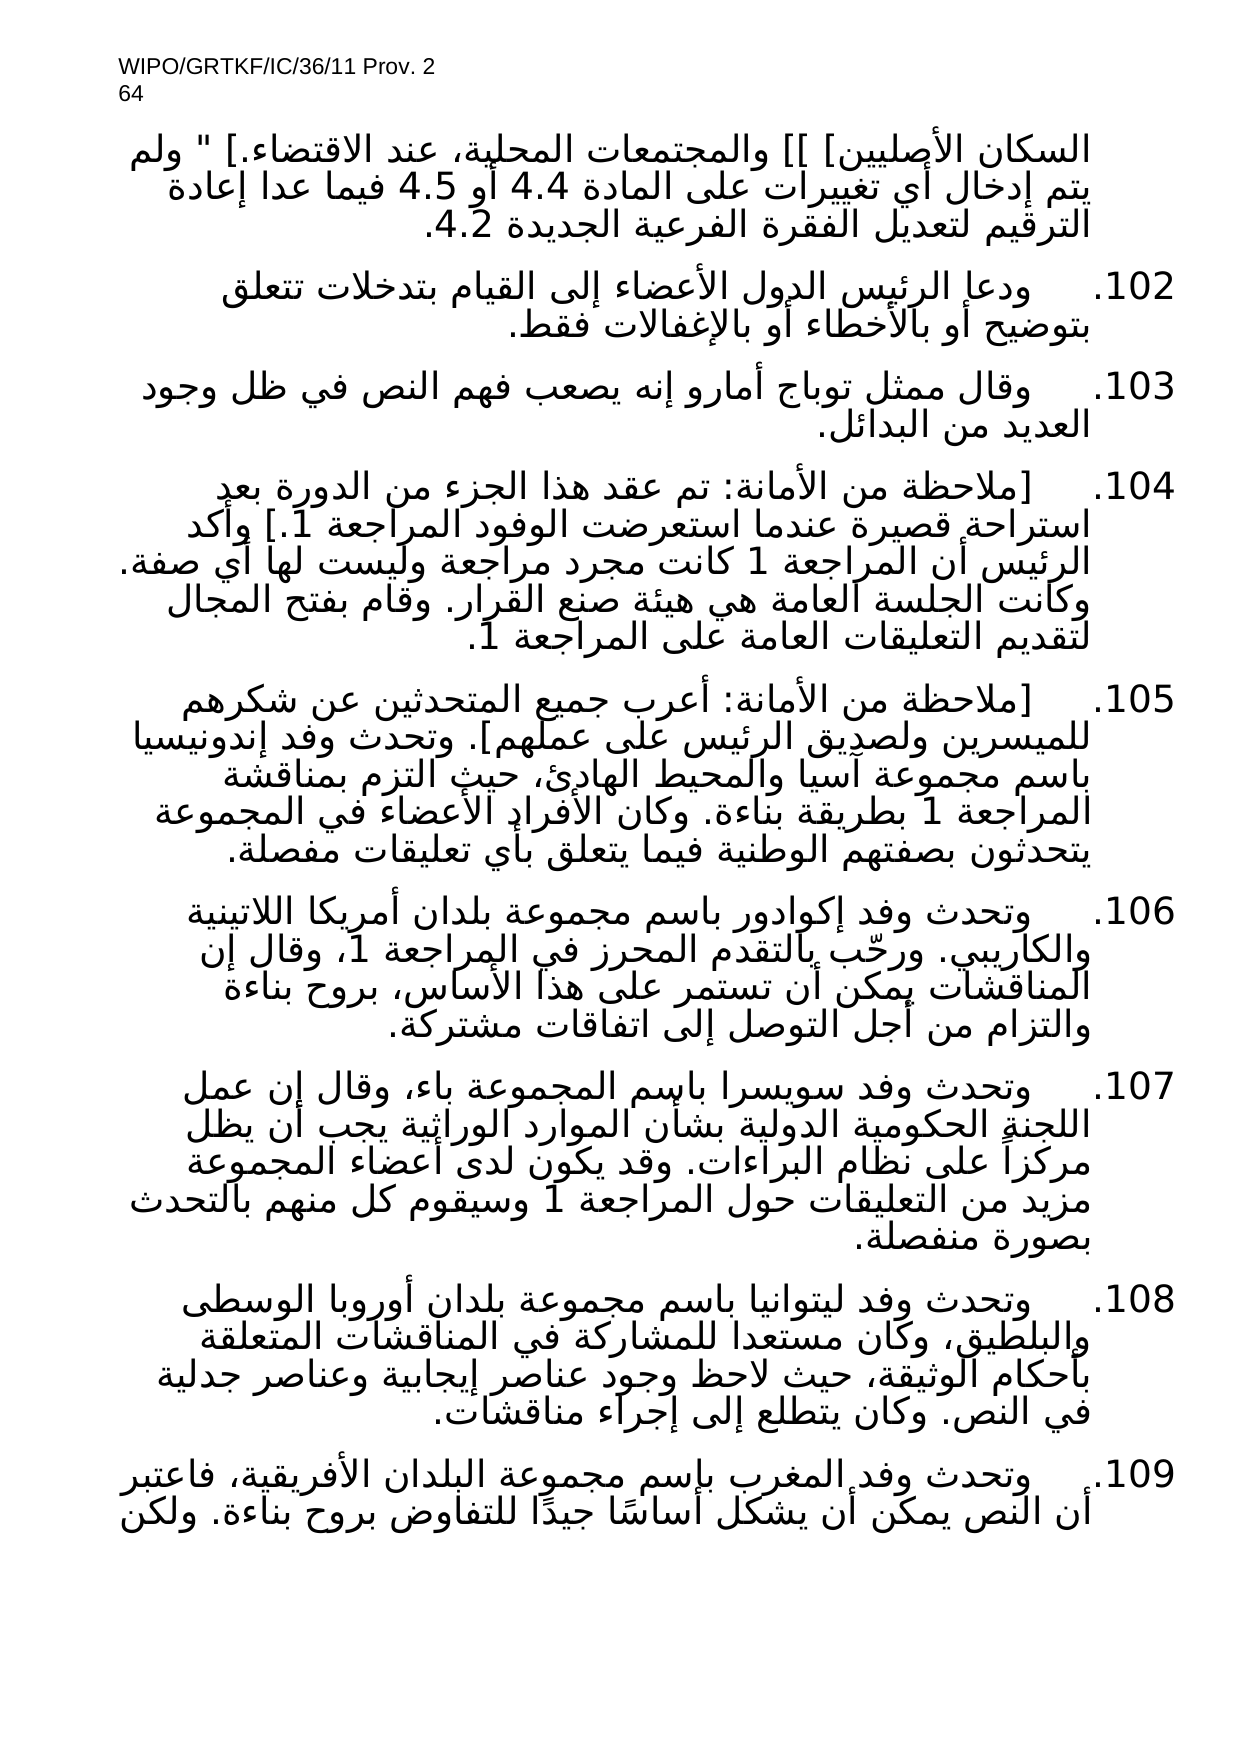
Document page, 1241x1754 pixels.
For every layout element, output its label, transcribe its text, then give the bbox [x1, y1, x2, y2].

text [ملاحظة من الأمانة: أعرب جميع المتحدثين عن شكرهم للميسرين ولصديق الرئيس على عملهم]. وتحدث وفد إندونيسيا باسم مجموعة آسيا والمحيط الهادئ، حيث التزم بمناقشة المراجعة 1 بطريقة بناءة. وكان الأفراد الأعضاء في المجموعة يتحدثون بصفتهم الوطنية فيما يتعلق بأي تعليقات مفصلة. [118, 682, 1092, 870]
text وقال ممثل توباج أمارو إنه يصعب فهم النص في ظل وجود العديد من البدائل. [118, 370, 1092, 445]
text وتحدث وفد سويسرا باسم المجموعة باء، وقال إن عمل اللجنة الحكومية الدولية بشأن الموارد الوراثية يجب أن يظل مركزاً على نظام البراءات. وقد يكون لدى أعضاء المجموعة مزيد من التعليقات حول المراجعة 1 وسيقوم كل منهم بالتحدث بصورة منفصلة. [118, 1070, 1092, 1257]
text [118, 1457, 1092, 1532]
text ودعا الرئيس الدول الأعضاء إلى القيام بتدخلات تتعلق بتوضيح أو بالأخطاء أو بالإغفالات فقط. [118, 270, 1092, 345]
text وتحدث وفد ليتوانيا باسم مجموعة بلدان أوروبا الوسطى والبلطيق، وكان مستعدا للمشاركة في المناقشات المتعلقة بأحكام الوثيقة، حيث لاحظ وجود عناصر إيجابية وعناصر جدلية في النص. وكان يتطلع إلى إجراء مناقشات. [118, 1282, 1092, 1432]
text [118, 132, 1092, 245]
text وتحدث وفد إكوادور باسم مجموعة بلدان أمريكا اللاتينية والكاريبي. ورحّب بالتقدم المحرز في المراجعة 1، وقال إن المناقشات يمكن أن تستمر على هذا الأساس، بروح بناءة والتزام من أجل التوصل إلى اتفاقات مشتركة. [118, 895, 1092, 1045]
text [ملاحظة من الأمانة: تم عقد هذا الجزء من الدورة بعد استراحة قصيرة عندما استعرضت الوفود المراجعة 1.] وأكد الرئيس أن المراجعة 1 كانت مجرد مراجعة وليست لها أي صفة. وكانت الجلسة العامة هي هيئة صنع القرار. وقام بفتح المجال لتقديم التعليقات العامة على المراجعة 1. [118, 470, 1092, 657]
